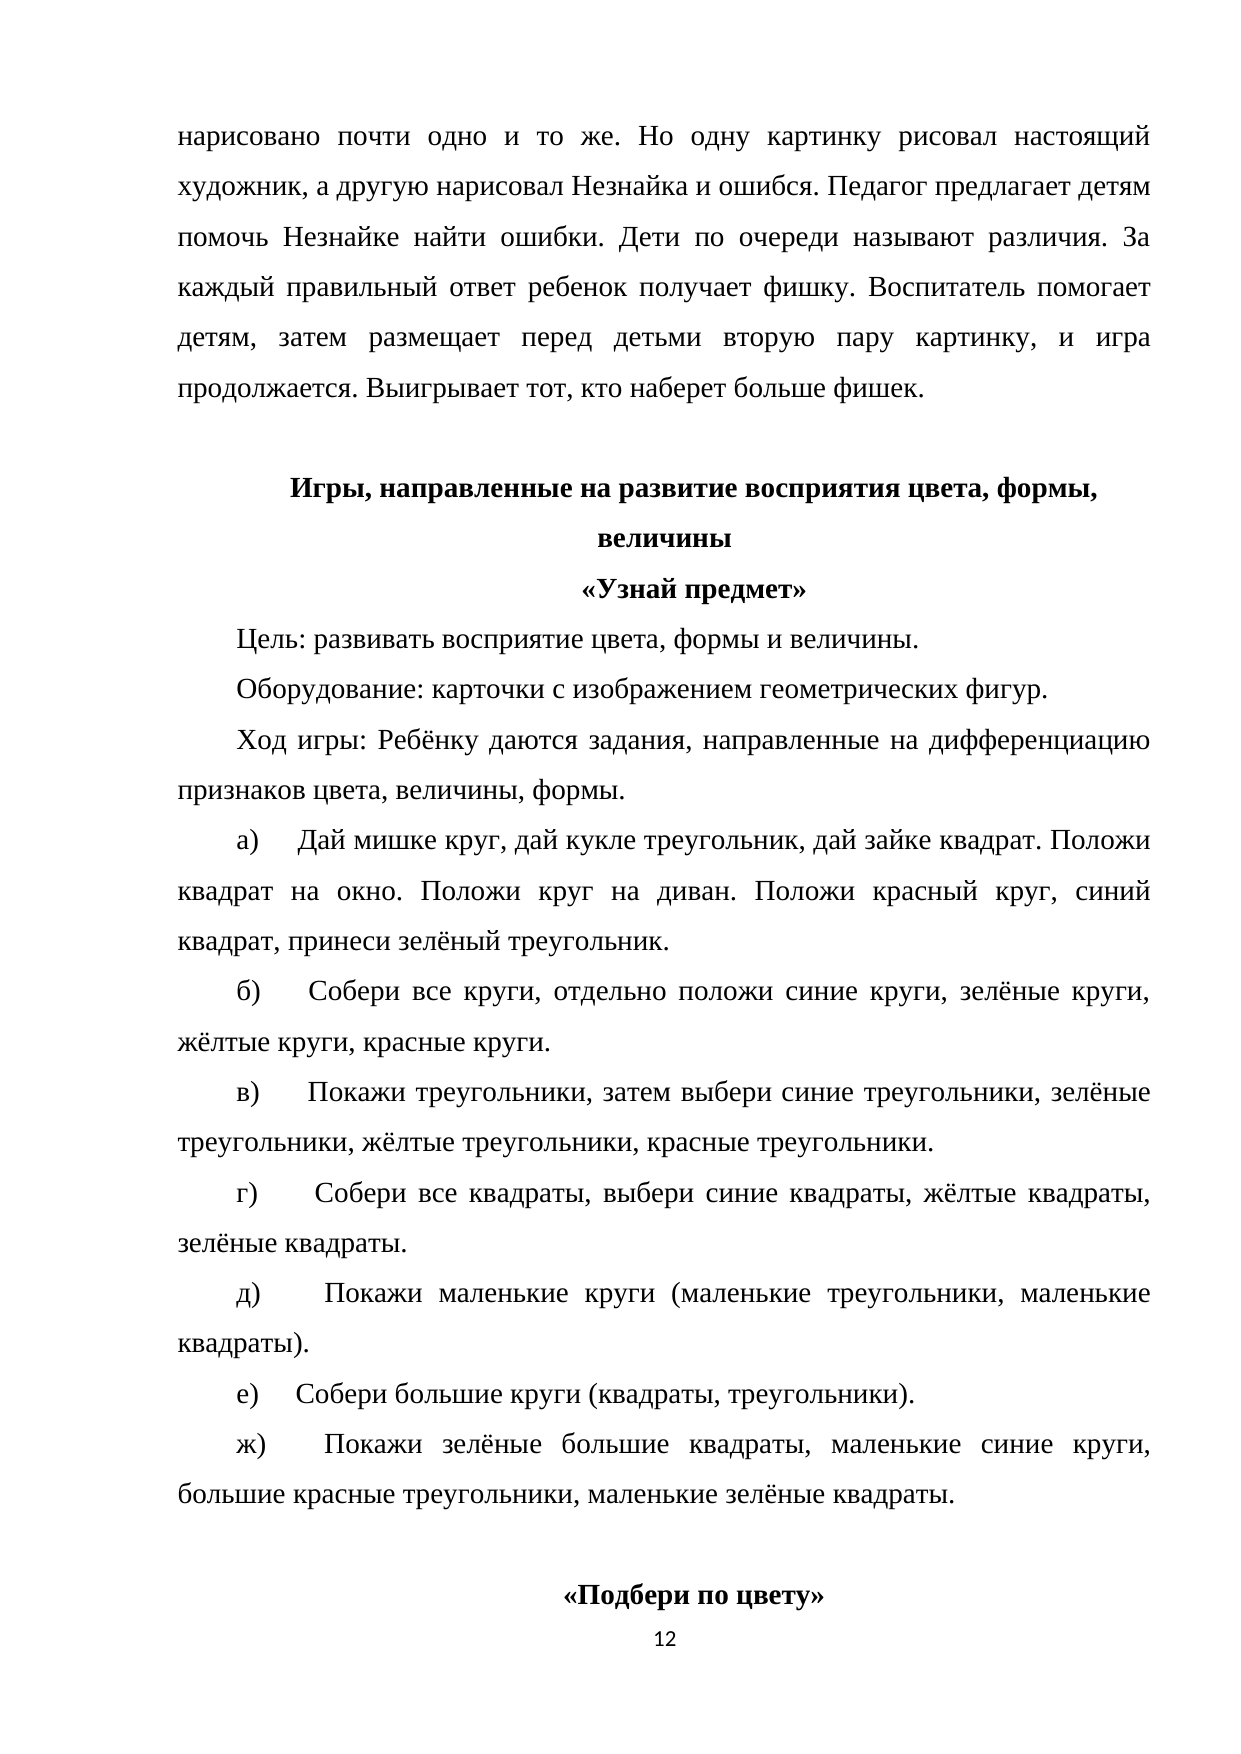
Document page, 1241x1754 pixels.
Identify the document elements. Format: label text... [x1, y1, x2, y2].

text а) Дай мишке круг, дай кукле треугольник, дай зайке квадрат. Положи квадрат на окно. Положи круг на диван. Положи красный круг, синий квадрат, принеси зелёный треугольник. [177, 822, 1152, 957]
text Игры, направленные на развитие восприятия цвета, формы, величины [177, 470, 1152, 554]
text нарисовано почти одно и то же. Но одну картинку рисовал настоящий художник, а другую нарисовал Незнайка и ошибся. Педагог предлагает детям помочь Незнайке найти ошибки. Дети по очереди называют различия. За каждый правильный ответ ребенок получает фишку. Воспитатель помогает детям, затем размещает перед детьми вторую пару картинку, и игра продолжается. Выигрывает тот, кто наберет больше фишек. [177, 118, 1152, 403]
text Оборудование: карточки с изображением геометрических фигур. [177, 672, 1152, 705]
text в) Покажи треугольники, затем выбери синие треугольники, зелёные треугольники, жёлтые треугольники, красные треугольники. [177, 1074, 1152, 1158]
text «Узнай предмет» [177, 571, 1152, 604]
text г) Собери все квадраты, выбери синие квадраты, жёлтые квадраты, зелёные квадраты. [177, 1175, 1152, 1258]
text д) Покажи маленькие круги (маленькие треугольники, маленькие квадраты). [177, 1275, 1152, 1359]
text е) Собери большие круги (квадраты, треугольники). [177, 1376, 1152, 1409]
text Ход игры: Ребёнку даются задания, направленные на дифференциацию признаков цвета, величины, формы. [177, 722, 1152, 806]
text Цель: развивать восприятие цвета, формы и величины. [177, 621, 1152, 655]
text б) Собери все круги, отдельно положи синие круги, зелёные круги, жёлтые круги, красные круги. [177, 973, 1152, 1057]
text ж) Покажи зелёные большие квадраты, маленькие синие круги, большие красные треугольники, маленькие зелёные квадраты. [177, 1426, 1152, 1510]
text «Подбери по цвету» [177, 1577, 1152, 1611]
